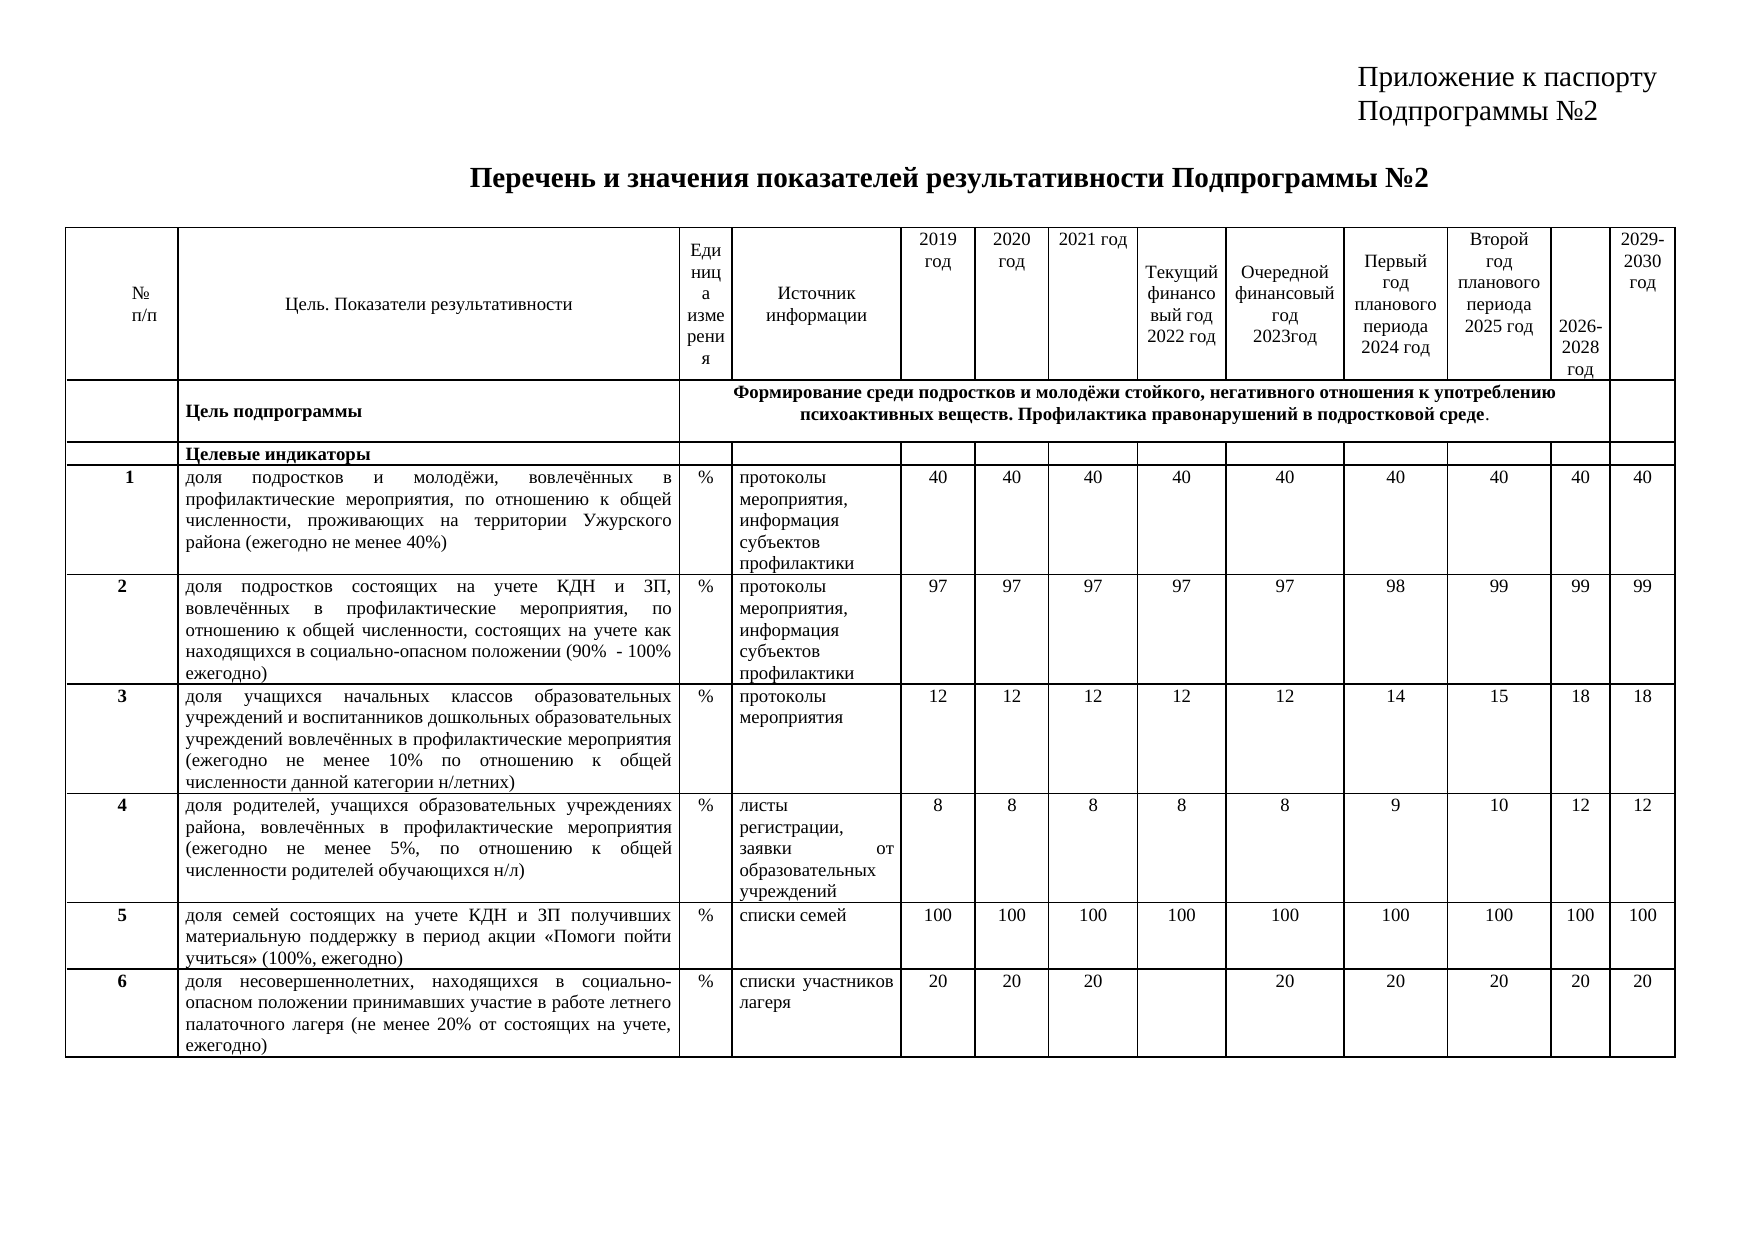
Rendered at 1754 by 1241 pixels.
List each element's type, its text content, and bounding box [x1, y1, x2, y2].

table_cell листы регистрации, заявки от образовательных учреждений [733, 794, 900, 902]
table_cell 40 [1611, 466, 1674, 574]
table_header Цель. Показатели результативности [179, 228, 679, 379]
table_cell 97 [902, 575, 974, 683]
table_cell 97 [1227, 575, 1343, 683]
table_header Второй год планового периода 2025 год [1448, 228, 1550, 379]
table_cell 40 [902, 466, 974, 574]
table_cell 100 [1345, 903, 1447, 968]
table_header Первый год планового периода 2024 год [1345, 228, 1447, 379]
table_cell 12 [1611, 794, 1674, 902]
table_cell 100 [1552, 903, 1609, 968]
table_cell [1138, 443, 1225, 464]
table_cell % [680, 903, 731, 968]
table_cell 40 [1227, 466, 1343, 574]
table_cell [976, 443, 1048, 464]
table_header 2021 год [1049, 228, 1137, 379]
table_cell 12 [1049, 685, 1137, 792]
table_cell 97 [976, 575, 1048, 683]
table_cell [1448, 443, 1550, 464]
table_cell [902, 443, 974, 464]
table_cell 18 [1552, 685, 1609, 792]
table_cell доля несовершеннолетних, находящихся в социально-опасном положении принимавших участие в работе летнего палаточного лагеря (не менее 20% от состоящих на учете, ежегодно) [179, 970, 679, 1056]
table_cell Целевые индикаторы [179, 443, 679, 464]
table_cell 4 [66, 794, 177, 902]
table_header Единица измерения [680, 228, 731, 379]
table_cell 6 [66, 969, 177, 1056]
table_cell 14 [1345, 685, 1447, 792]
table_cell % [680, 794, 731, 902]
table_cell 100 [1611, 903, 1674, 968]
table_cell 100 [1138, 903, 1225, 968]
text Перечень и значения показателей результативности Подпрограммы №2 [177, 160, 1665, 193]
table_cell 9 [1345, 794, 1447, 902]
table_cell 12 [1138, 685, 1225, 792]
table_cell доля подростков состоящих на учете КДН и ЗП, вовлечённых в профилактические мероприятия, по отношению к общей численности, состоящих на учете как находящихся в социально-опасном положении (90% - 100% ежегодно) [179, 575, 679, 683]
table_cell Цель подпрограммы [179, 381, 679, 441]
table_cell доля учащихся начальных классов образовательных учреждений и воспитанников дошкольных образовательных учреждений вовлечённых в профилактические мероприятия (ежегодно не менее 10% по отношению к общей численности данной категории н/летних) [179, 685, 679, 792]
table_cell 20 [976, 970, 1048, 1056]
table_cell % [680, 970, 731, 1056]
table_cell [1227, 443, 1343, 464]
table_cell 100 [1227, 903, 1343, 968]
table_cell 8 [902, 794, 974, 902]
table_cell 12 [1552, 794, 1609, 902]
table_cell 20 [1448, 970, 1550, 1056]
table_cell 20 [1049, 970, 1137, 1056]
table_cell [1611, 381, 1674, 441]
table_cell 40 [1448, 466, 1550, 574]
table_header Очередной финансовый год 2023год [1227, 228, 1343, 379]
table_cell протоколы мероприятия [733, 685, 900, 792]
table_cell 40 [976, 466, 1048, 574]
table_cell протоколы мероприятия, информация субъектов профилактики [733, 466, 900, 574]
table_cell 20 [902, 970, 974, 1056]
table_cell 100 [902, 903, 974, 968]
table_cell 40 [1138, 466, 1225, 574]
table_cell 40 [1552, 466, 1609, 574]
table_cell 8 [976, 794, 1048, 902]
table_cell 40 [1049, 466, 1137, 574]
table_cell 2 [66, 575, 177, 683]
table_cell 8 [1138, 794, 1225, 902]
table_cell [1611, 443, 1674, 464]
table_header № п/п [66, 228, 177, 379]
table_header Источник информации [733, 228, 900, 379]
table_cell [1138, 970, 1225, 1056]
table_cell [733, 443, 900, 464]
table_cell Формирование среди подростков и молодёжи стойкого, негативного отношения к употреблению психоактивных веществ. Профилактика правонарушений в подростковой среде. [680, 381, 1609, 441]
table_cell 99 [1611, 575, 1674, 683]
table_cell 20 [1227, 970, 1343, 1056]
text Подпрограммы №2 [1283, 93, 1665, 126]
table_cell доля родителей, учащихся образовательных учреждениях района, вовлечённых в профилактические мероприятия (ежегодно не менее 5%, по отношению к общей численности родителей обучающихся н/л) [179, 794, 679, 902]
table_cell 3 [66, 684, 177, 792]
table_cell [66, 442, 177, 464]
table_header 2026-2028 год [1552, 228, 1609, 379]
table_cell 8 [1049, 794, 1137, 902]
table_cell 97 [1049, 575, 1137, 683]
table_cell 20 [1345, 970, 1447, 1056]
table_header 2019 год [902, 228, 974, 379]
table_cell 99 [1448, 575, 1550, 683]
table_cell 20 [1552, 970, 1609, 1056]
table_cell 15 [1448, 685, 1550, 792]
table_cell 99 [1552, 575, 1609, 683]
table_cell 98 [1345, 575, 1447, 683]
table_cell 100 [1049, 903, 1137, 968]
table_cell [1552, 443, 1609, 464]
table_cell % [680, 685, 731, 792]
table_cell [1049, 443, 1137, 464]
table_cell списки семей [733, 903, 900, 968]
table_cell 20 [1611, 970, 1674, 1056]
table_cell 12 [1227, 685, 1343, 792]
table_cell 5 [66, 903, 177, 968]
table_header 2020 год [976, 228, 1048, 379]
table_cell протоколы мероприятия, информация субъектов профилактики [733, 575, 900, 683]
table_header Текущий финансовый год 2022 год [1138, 228, 1225, 379]
table_cell % [680, 466, 731, 574]
table_cell 18 [1611, 685, 1674, 792]
table_cell 40 [1345, 466, 1447, 574]
table_header 2029-2030 год [1611, 228, 1674, 379]
text Приложение к паспорту [1357, 59, 1665, 93]
table_cell 97 [1138, 575, 1225, 683]
table_cell 8 [1227, 794, 1343, 902]
table_cell [66, 380, 177, 441]
table_cell списки участников лагеря [733, 970, 900, 1056]
table_cell доля семей состоящих на учете КДН и ЗП получивших материальную поддержку в период акции «Помоги пойти учиться» (100%, ежегодно) [179, 903, 679, 968]
table_cell 10 [1448, 794, 1550, 902]
table_cell % [680, 575, 731, 683]
table_cell 12 [902, 685, 974, 792]
table_cell [1345, 443, 1447, 464]
table_cell 1 [66, 465, 177, 574]
table_cell 12 [976, 685, 1048, 792]
table_cell 100 [976, 903, 1048, 968]
table_cell [680, 443, 731, 464]
table_cell 100 [1448, 903, 1550, 968]
table_cell доля подростков и молодёжи, вовлечённых в профилактические мероприятия, по отношению к общей численности, проживающих на территории Ужурского района (ежегодно не менее 40%) [179, 466, 679, 574]
